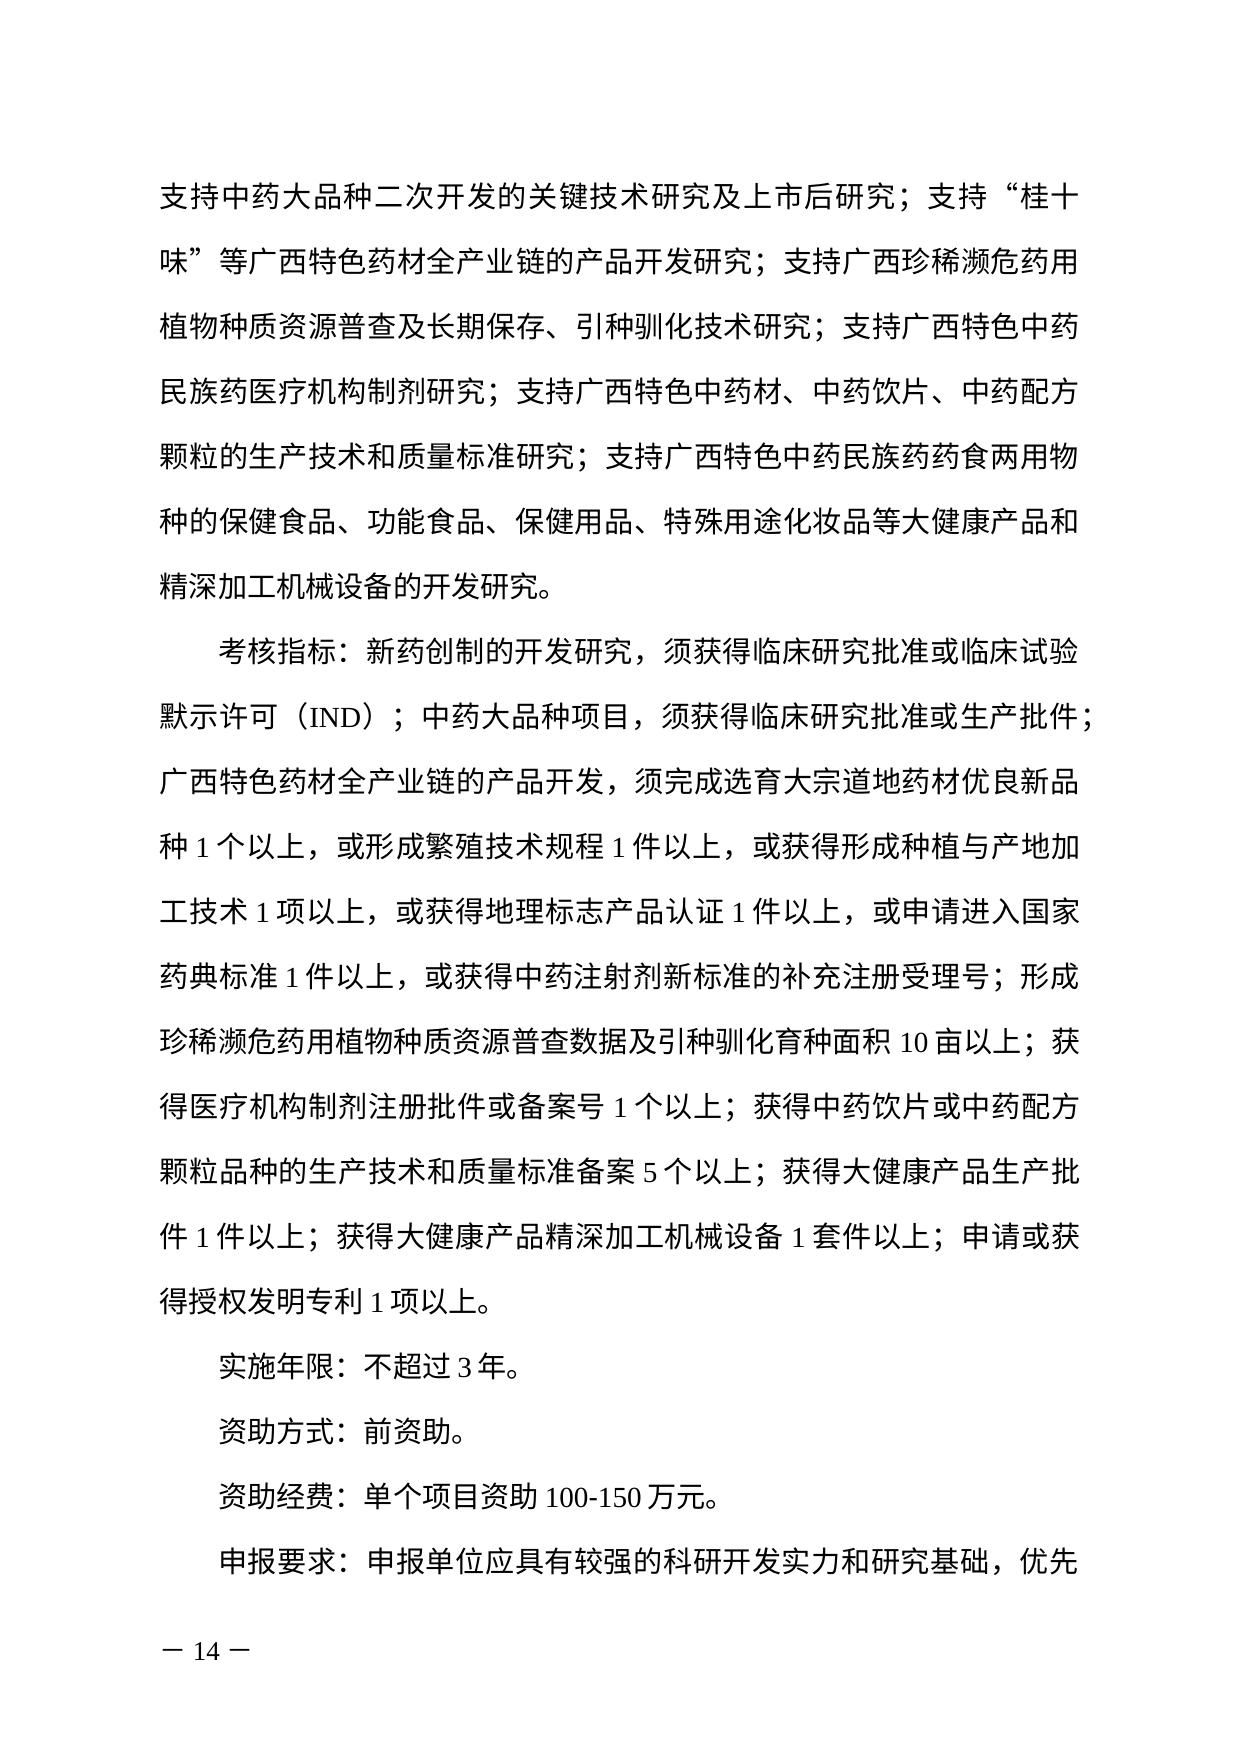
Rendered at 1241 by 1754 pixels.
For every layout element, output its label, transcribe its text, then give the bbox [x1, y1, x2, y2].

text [159, 162, 1081, 617]
text 实施年限：不超过3年。 [159, 1332, 1081, 1397]
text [159, 1527, 1081, 1592]
text 资助经费：单个项目资助100-150万元。 [159, 1462, 1081, 1527]
text 考核指标：新药创制的开发研究，须获得临床研究批准或临床试验默示许可（IND）；中药大品种项目，须获得临床研究批准或生产批件；广西特色药材全产业链的产品开发，须完成选育大宗道地药材优良新品种1个以上，或形成繁殖技术规程1件以上，或获得形成种植与产地加工技术1项以上，或获得地理标志产品认证1件以上，或申请进入国家药典标准1件以上，或获得中药注射剂新标准的补充注册受理号；形成珍稀濒危药用植物种质资源普查数据及引种驯化育种面积10亩以上；获得医疗机构制剂注册批件或备案号1个以上；获得中药饮片或中药配方颗粒品种的生产技术和质量标准备案5个以上；获得大健康产品生产批件1件以上；获得大健康产品精深加工机械设备1套件以上；申请或获得授权发明专利1项以上。 [159, 617, 1081, 1332]
text 资助方式：前资助。 [159, 1397, 1081, 1462]
